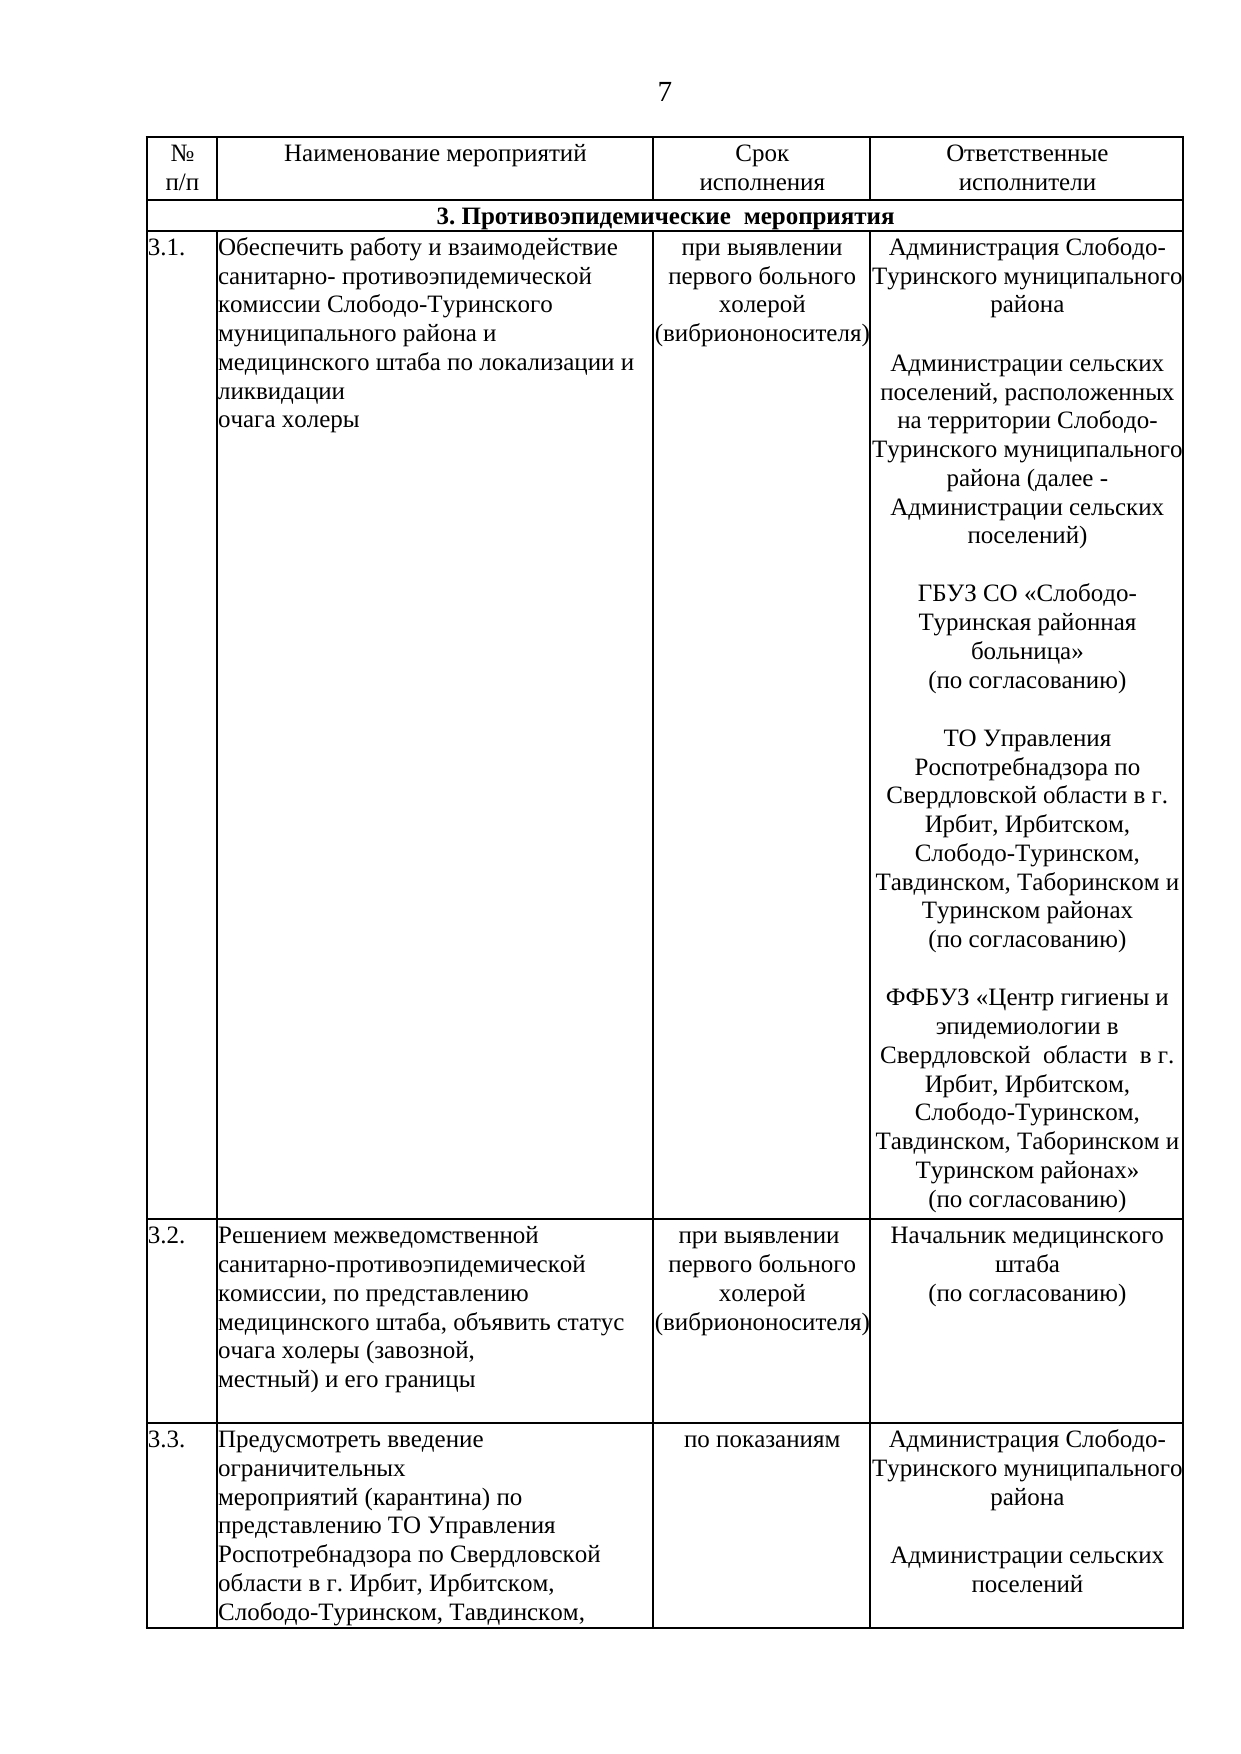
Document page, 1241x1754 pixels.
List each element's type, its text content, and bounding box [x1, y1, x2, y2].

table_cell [871, 1424, 1182, 1627]
table_cell при выявлении первого больного холерой (вибриононосителя) [654, 232, 869, 1218]
table_cell Обеспечить работу и взаимодействие санитарно- противоэпидемической комиссии Слободо-Туринского муниципального района и медицинского штаба по локализации и ликвидации очага холеры [218, 232, 652, 1218]
table_cell при выявлении первого больного холерой (вибриононосителя) [654, 1220, 869, 1422]
table_cell Начальник медицинского штаба (по согласованию) [871, 1220, 1182, 1422]
table_header Срок исполнения [654, 138, 869, 199]
table_cell 3.1. [148, 232, 216, 1218]
table_header Наименование мероприятий [218, 138, 652, 199]
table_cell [218, 1424, 652, 1627]
table_cell Решением межведомственной санитарно-противоэпидемической комиссии, по представлению медицинского штаба, объявить статус очага холеры (завозной, местный) и его границы [218, 1220, 652, 1422]
table_cell 3. Противоэпидемические мероприятия [148, 201, 1182, 230]
table_cell по показаниям [654, 1424, 869, 1627]
table_header № п/п [148, 138, 216, 199]
table_cell Администрация Слободо-Туринского муниципального района Администрации сельских поселений, расположенных на территории Слободо-Туринского муниципального района (далее - Администрации сельских поселений) ГБУЗ СО «Слободо-Туринская районная больница» (по согласованию) ТО Управления Роспотребнадзора по Свердловской области в г. Ирбит, Ирбитском, Слободо-Туринском, Тавдинском, Таборинском и Туринском районах (по согласованию) ФФБУЗ «Центр гигиены и эпидемиологии в Свердловской области в г. Ирбит, Ирбитском, Слободо-Туринском, Тавдинском, Таборинском и Туринском районах» (по согласованию) [871, 232, 1182, 1218]
table_header Ответственные исполнители [871, 138, 1182, 199]
table_cell 3.2. [148, 1220, 216, 1422]
table_cell 3.3. [148, 1424, 216, 1627]
